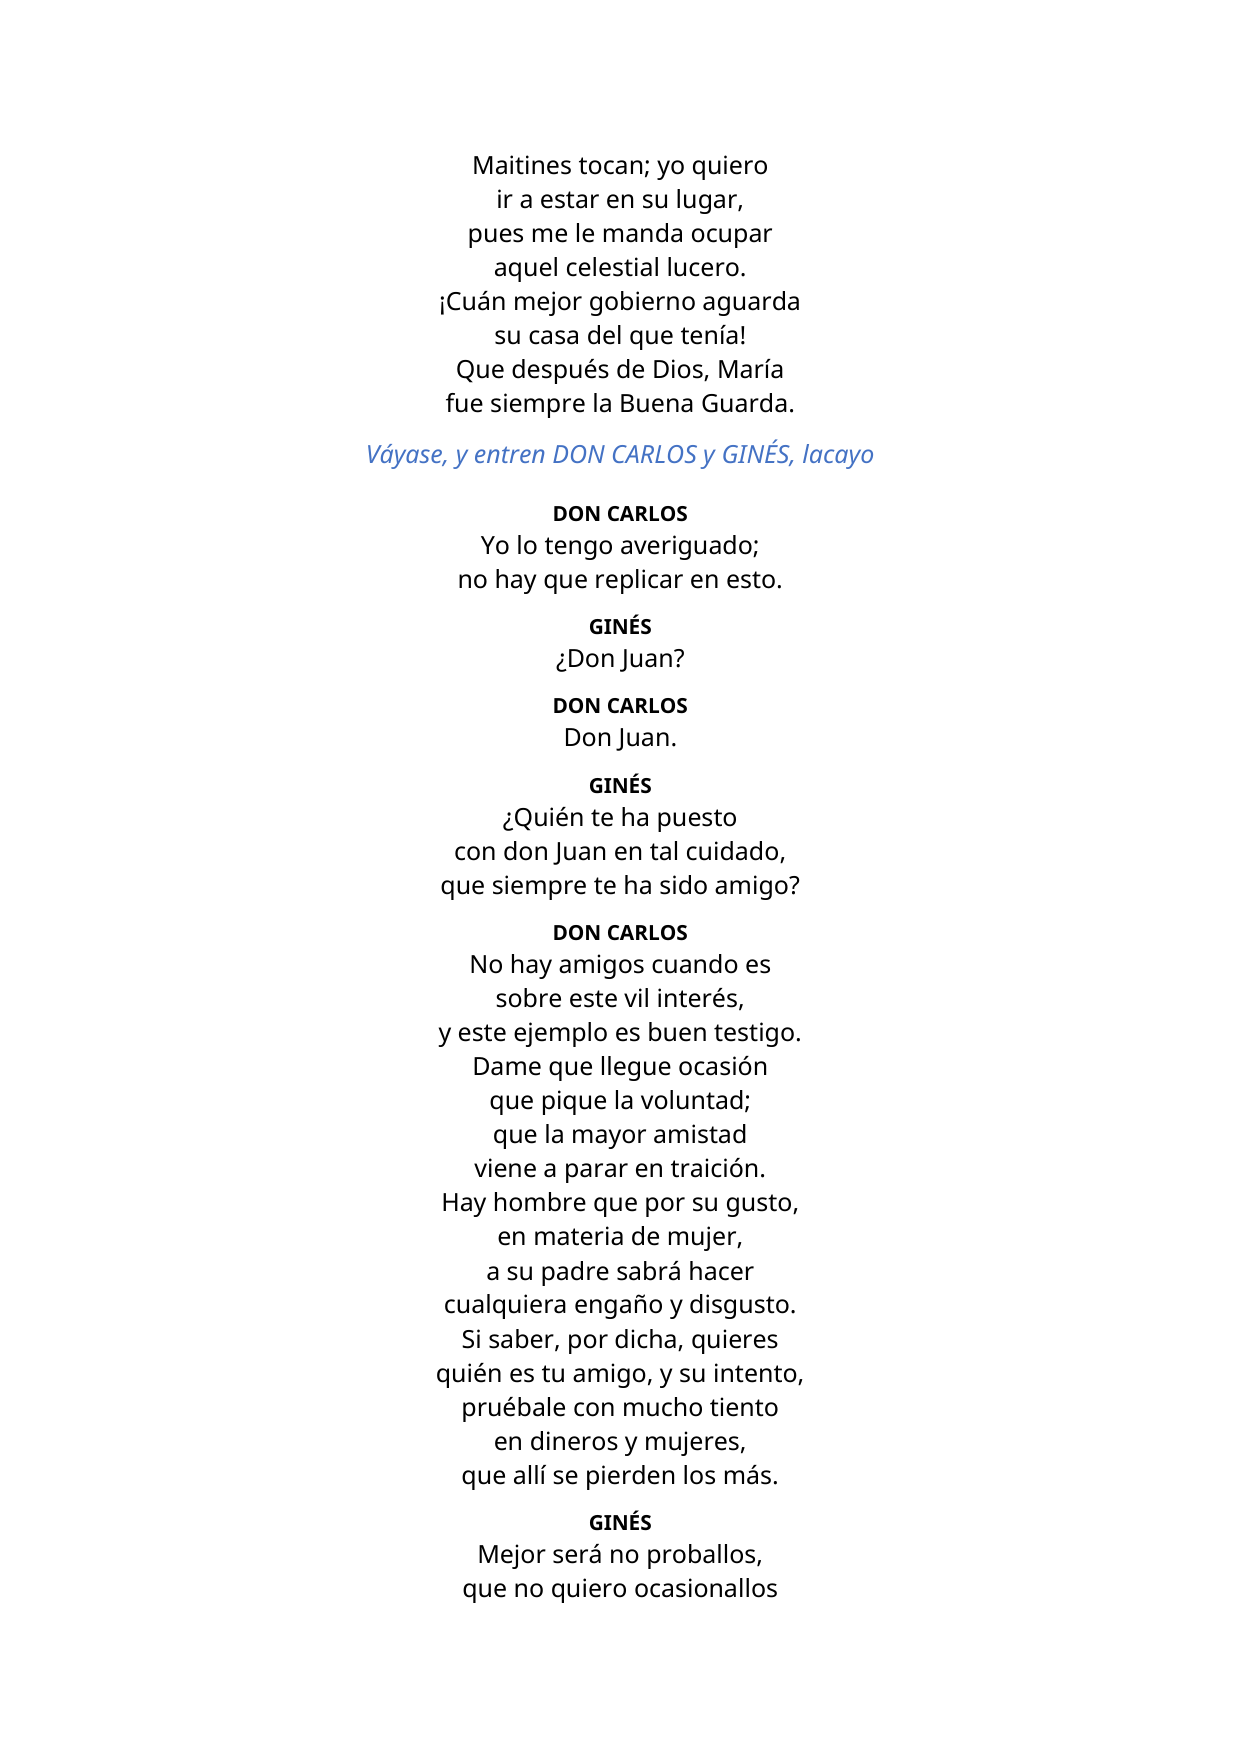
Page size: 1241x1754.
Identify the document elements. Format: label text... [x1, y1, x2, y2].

text viene a parar en traición. [177, 1151, 1063, 1185]
text ¿Quién te ha puesto [177, 799, 1063, 833]
text No hay amigos cuando es [177, 947, 1063, 981]
text ¿Don Juan? [177, 641, 1063, 675]
text pues me le manda ocupar [177, 216, 1063, 250]
text que pique la voluntad; [177, 1083, 1063, 1117]
text cualquiera engaño y disgusto. [177, 1287, 1063, 1321]
text que allí se pierden los más. [177, 1457, 1063, 1492]
text fue siempre la Buena Guarda. [177, 386, 1063, 420]
text aquel celestial lucero. [177, 250, 1063, 284]
text GINÉS [177, 1508, 1063, 1537]
text en dineros y mujeres, [177, 1423, 1063, 1457]
text GINÉS [177, 612, 1063, 641]
text Dame que llegue ocasión [177, 1049, 1063, 1083]
text y este ejemplo es buen testigo. [177, 1015, 1063, 1049]
text Mejor será no proballos, [177, 1537, 1063, 1571]
text Váyase, y entren DON CARLOS y GINÉS, lacayo [177, 437, 1063, 471]
text su casa del que tenía! [177, 318, 1063, 352]
text Que después de Dios, María [177, 352, 1063, 386]
text sobre este vil interés, [177, 981, 1063, 1015]
text que no quiero ocasionallos [177, 1571, 1063, 1605]
text Yo lo tengo averiguado; [177, 528, 1063, 562]
text ¡Cuán mejor gobierno aguarda [177, 284, 1063, 318]
text a su padre sabrá hacer [177, 1253, 1063, 1287]
text Hay hombre que por su gusto, [177, 1185, 1063, 1219]
text Si saber, por dicha, quieres [177, 1321, 1063, 1355]
text que siempre te ha sido amigo? [177, 867, 1063, 901]
text quién es tu amigo, y su intento, [177, 1355, 1063, 1389]
text GINÉS [177, 771, 1063, 799]
text Don Juan. [177, 720, 1063, 754]
text DON CARLOS [177, 499, 1063, 528]
text Maitines tocan; yo quiero [177, 148, 1063, 182]
text DON CARLOS [177, 918, 1063, 947]
text con don Juan en tal cuidado, [177, 833, 1063, 867]
text ir a estar en su lugar, [177, 182, 1063, 216]
text en materia de mujer, [177, 1219, 1063, 1253]
text que la mayor amistad [177, 1117, 1063, 1151]
text pruébale con mucho tiento [177, 1389, 1063, 1423]
text DON CARLOS [177, 692, 1063, 720]
text no hay que replicar en esto. [177, 562, 1063, 596]
